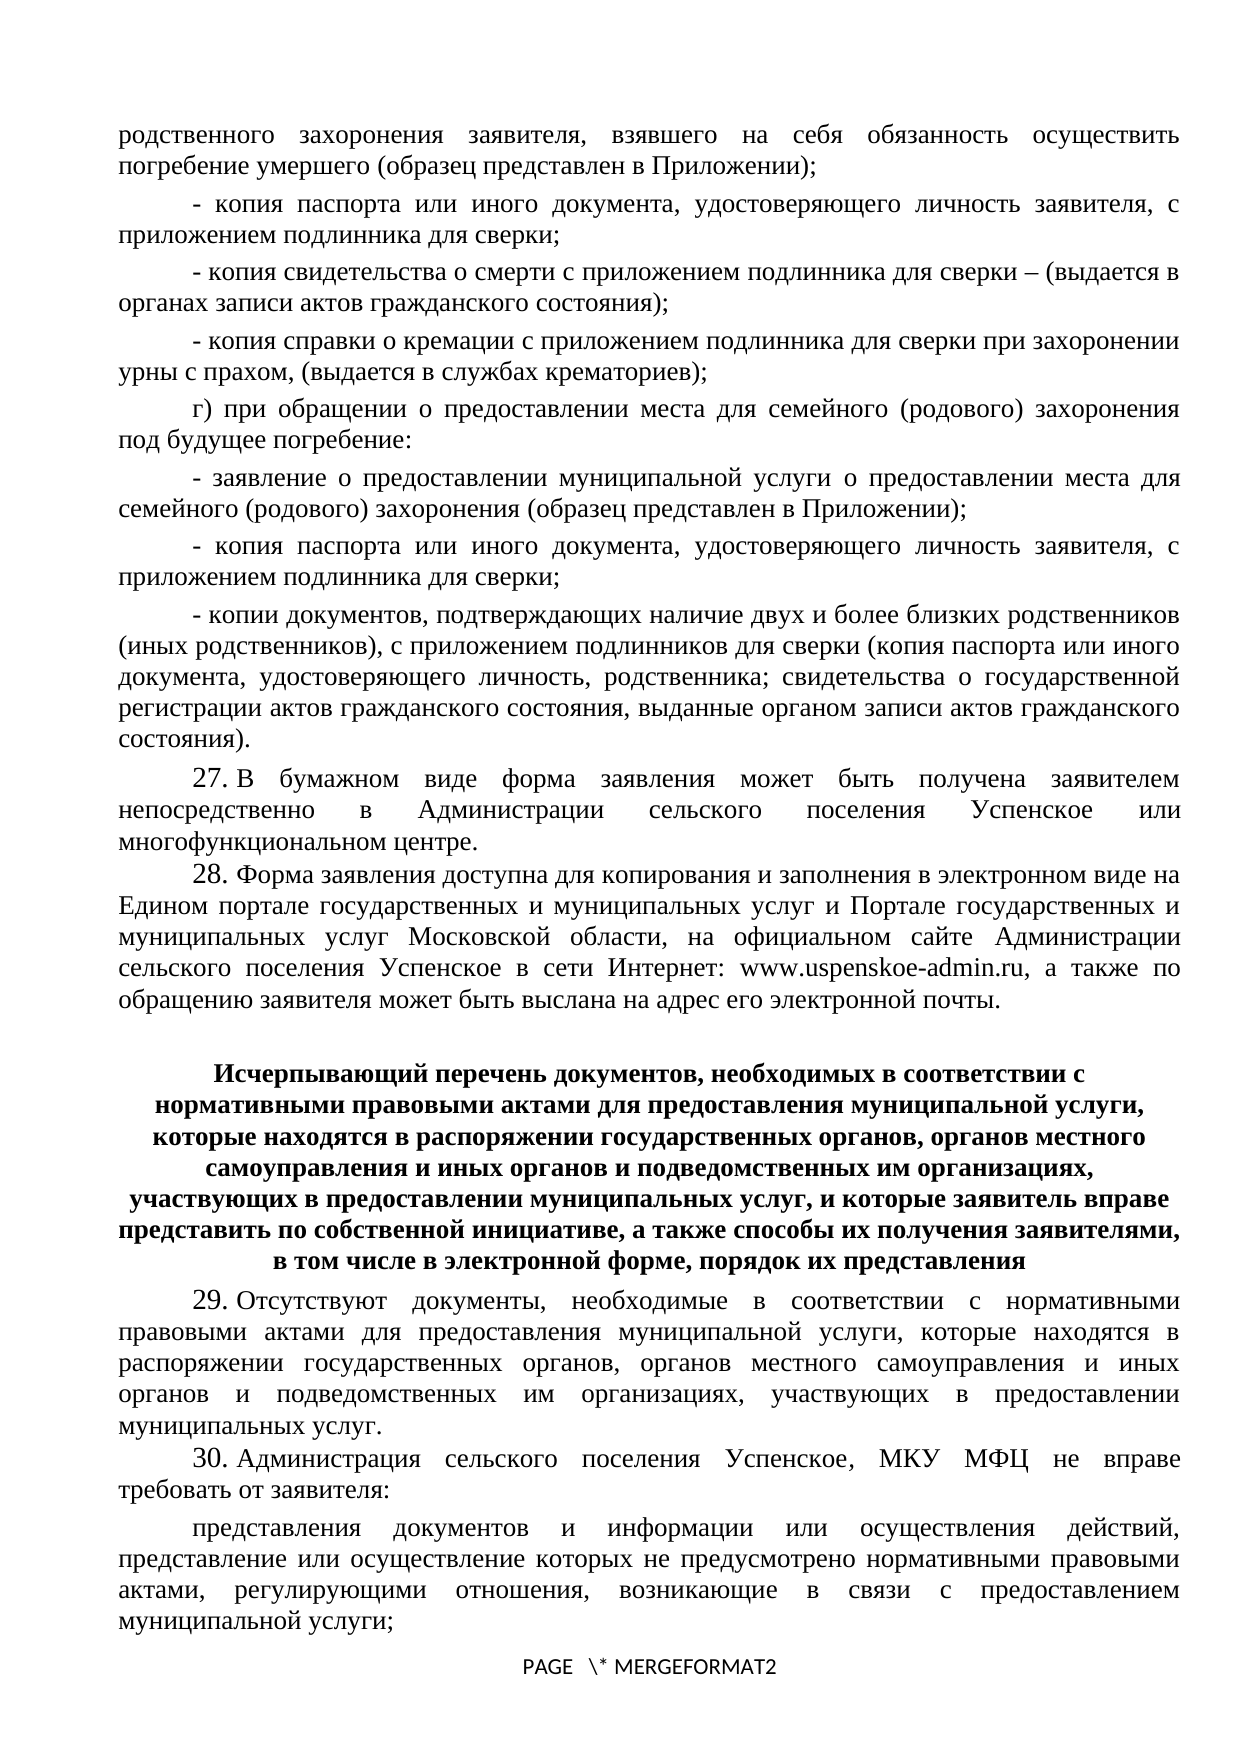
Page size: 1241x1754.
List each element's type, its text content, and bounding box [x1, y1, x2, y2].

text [118, 118, 1181, 180]
text - копии документов, подтверждающих наличие двух и более близких родственников (иных родственников), с приложением подлинников для сверки (копия паспорта или иного документа, удостоверяющего личность, родственника; свидетельства о государственной регистрации актов гражданского состояния, выданные органом записи актов гражданского состояния). [118, 598, 1181, 754]
list Отсутствуют документы, необходимые в соответствии с нормативными правовыми актами для предоставления муниципальной услуги, которые находятся в распоряжении государственных органов, органов местного самоуправления и иных органов и подведомственных им организациях, участвующих в предоставлении муниципальных услуг. [118, 1282, 1181, 1440]
text - копия паспорта или иного документа, удостоверяющего личность заявителя, с приложением подлинника для сверки; [118, 529, 1181, 592]
text Исчерпывающий перечень документов, необходимых в соответствии с нормативными правовыми актами для предоставления муниципальной услуги, которые находятся в распоряжении государственных органов, органов местного самоуправления и иных органов и подведомственных им организациях, участвующих в предоставлении муниципальных услуг, и которые заявитель вправе представить по собственной инициативе, а также способы их получения заявителями, в том числе в электронной форме, порядок их представления [118, 1057, 1181, 1276]
text - копия справки о кремации с приложением подлинника для сверки при захоронении урны с прахом, (выдается в службах крематориев); [118, 324, 1181, 386]
list Администрация сельского поселения Успенское, МКУ МФЦ не вправе требовать от заявителя: [118, 1440, 1181, 1504]
list Форма заявления доступна для копирования и заполнения в электронном виде на Едином портале государственных и муниципальных услуг и Портале государственных и муниципальных услуг Московской области, на официальном сайте Администрации сельского поселения Успенское в сети Интернет: www.uspenskoe-admin.ru, а также по обращению заявителя может быть выслана на адрес его электронной почты. [118, 856, 1181, 1014]
text - копия свидетельства о смерти с приложением подлинника для сверки – (выдается в органах записи актов гражданского состояния); [118, 255, 1181, 317]
text - копия паспорта или иного документа, удостоверяющего личность заявителя, с приложением подлинника для сверки; [118, 187, 1181, 249]
list В бумажном виде форма заявления может быть получена заявителем непосредственно в Администрации сельского поселения Успенское или многофункциональном центре. [118, 760, 1181, 856]
text представления документов и информации или осуществления действий, представление или осуществление которых не предусмотрено нормативными правовыми актами, регулирующими отношения, возникающие в связи с предоставлением муниципальной услуги; [118, 1511, 1181, 1635]
text - заявление о предоставлении муниципальной услуги о предоставлении места для семейного (родового) захоронения (образец представлен в Приложении); [118, 461, 1181, 523]
text г) при обращении о предоставлении места для семейного (родового) захоронения под будущее погребение: [118, 392, 1181, 454]
